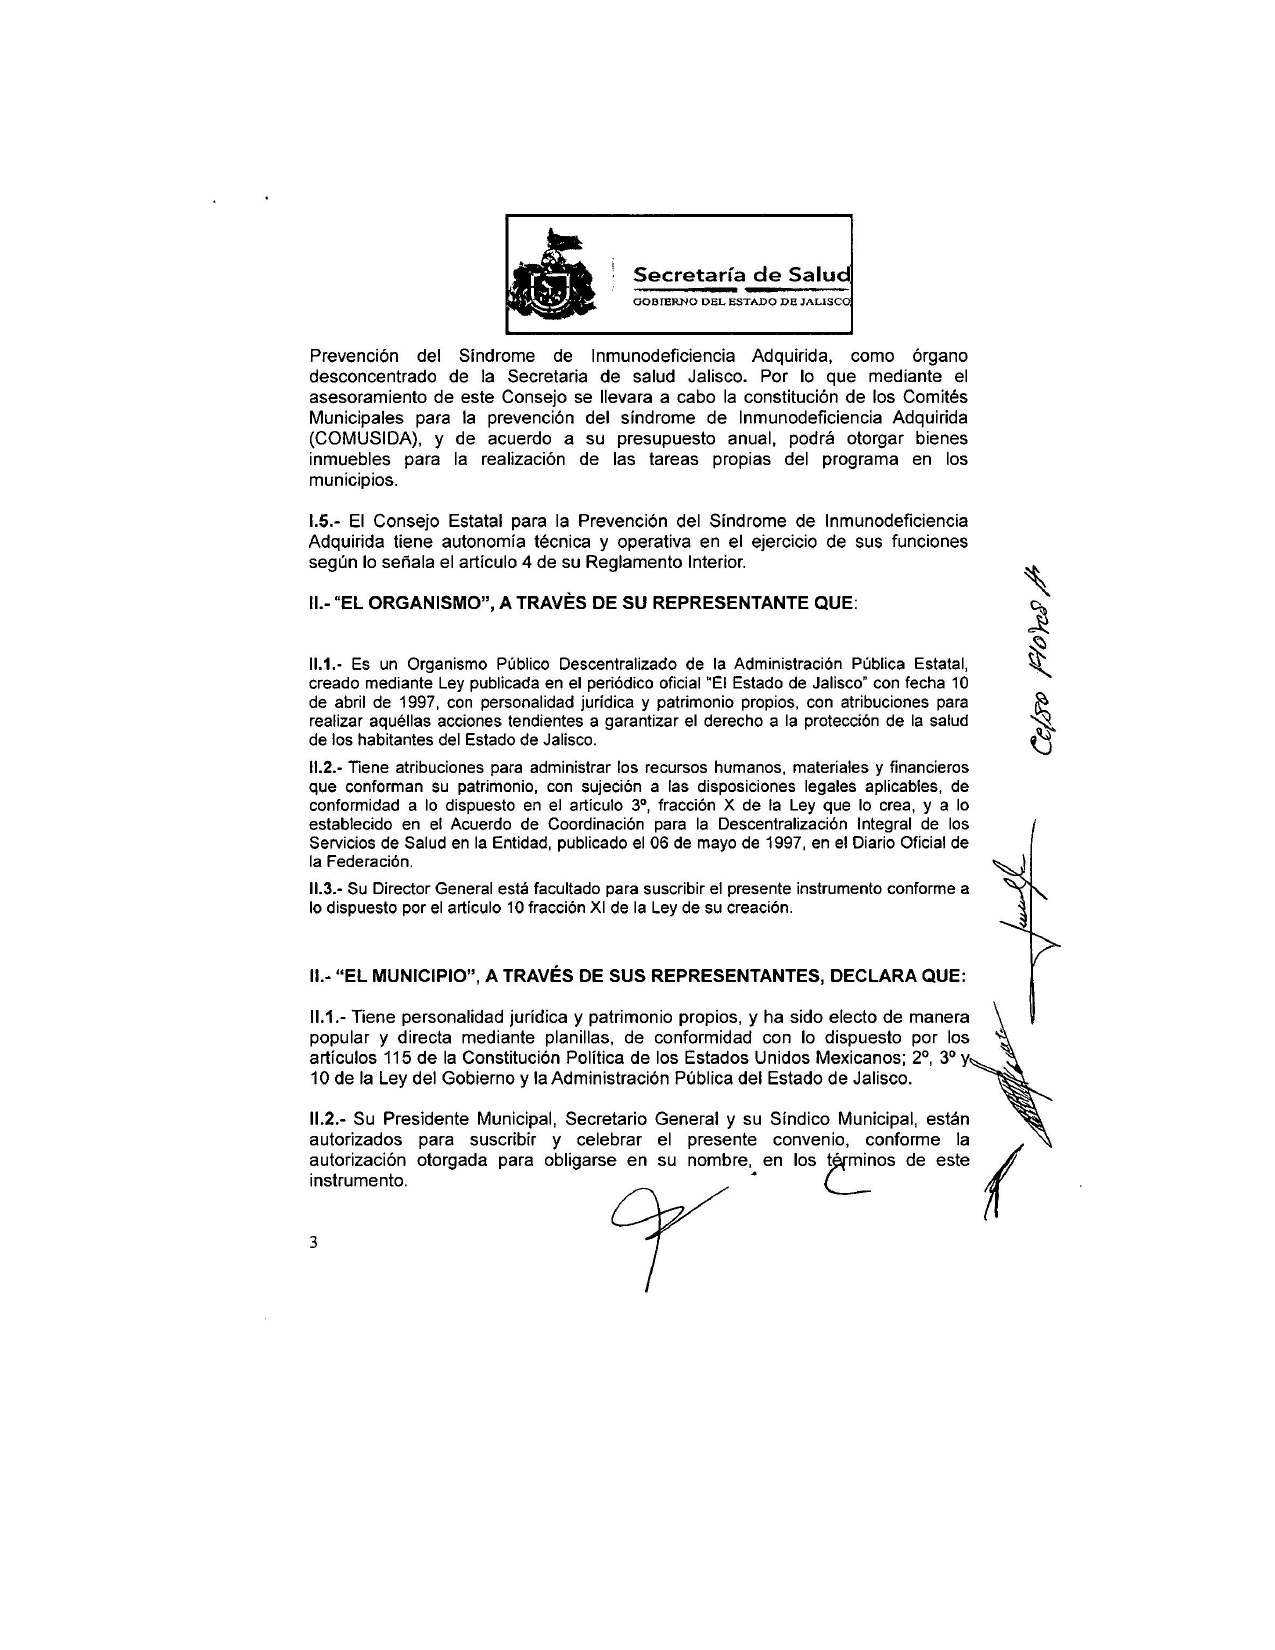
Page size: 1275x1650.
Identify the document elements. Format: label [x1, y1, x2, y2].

picture [177, 147, 1098, 1327]
